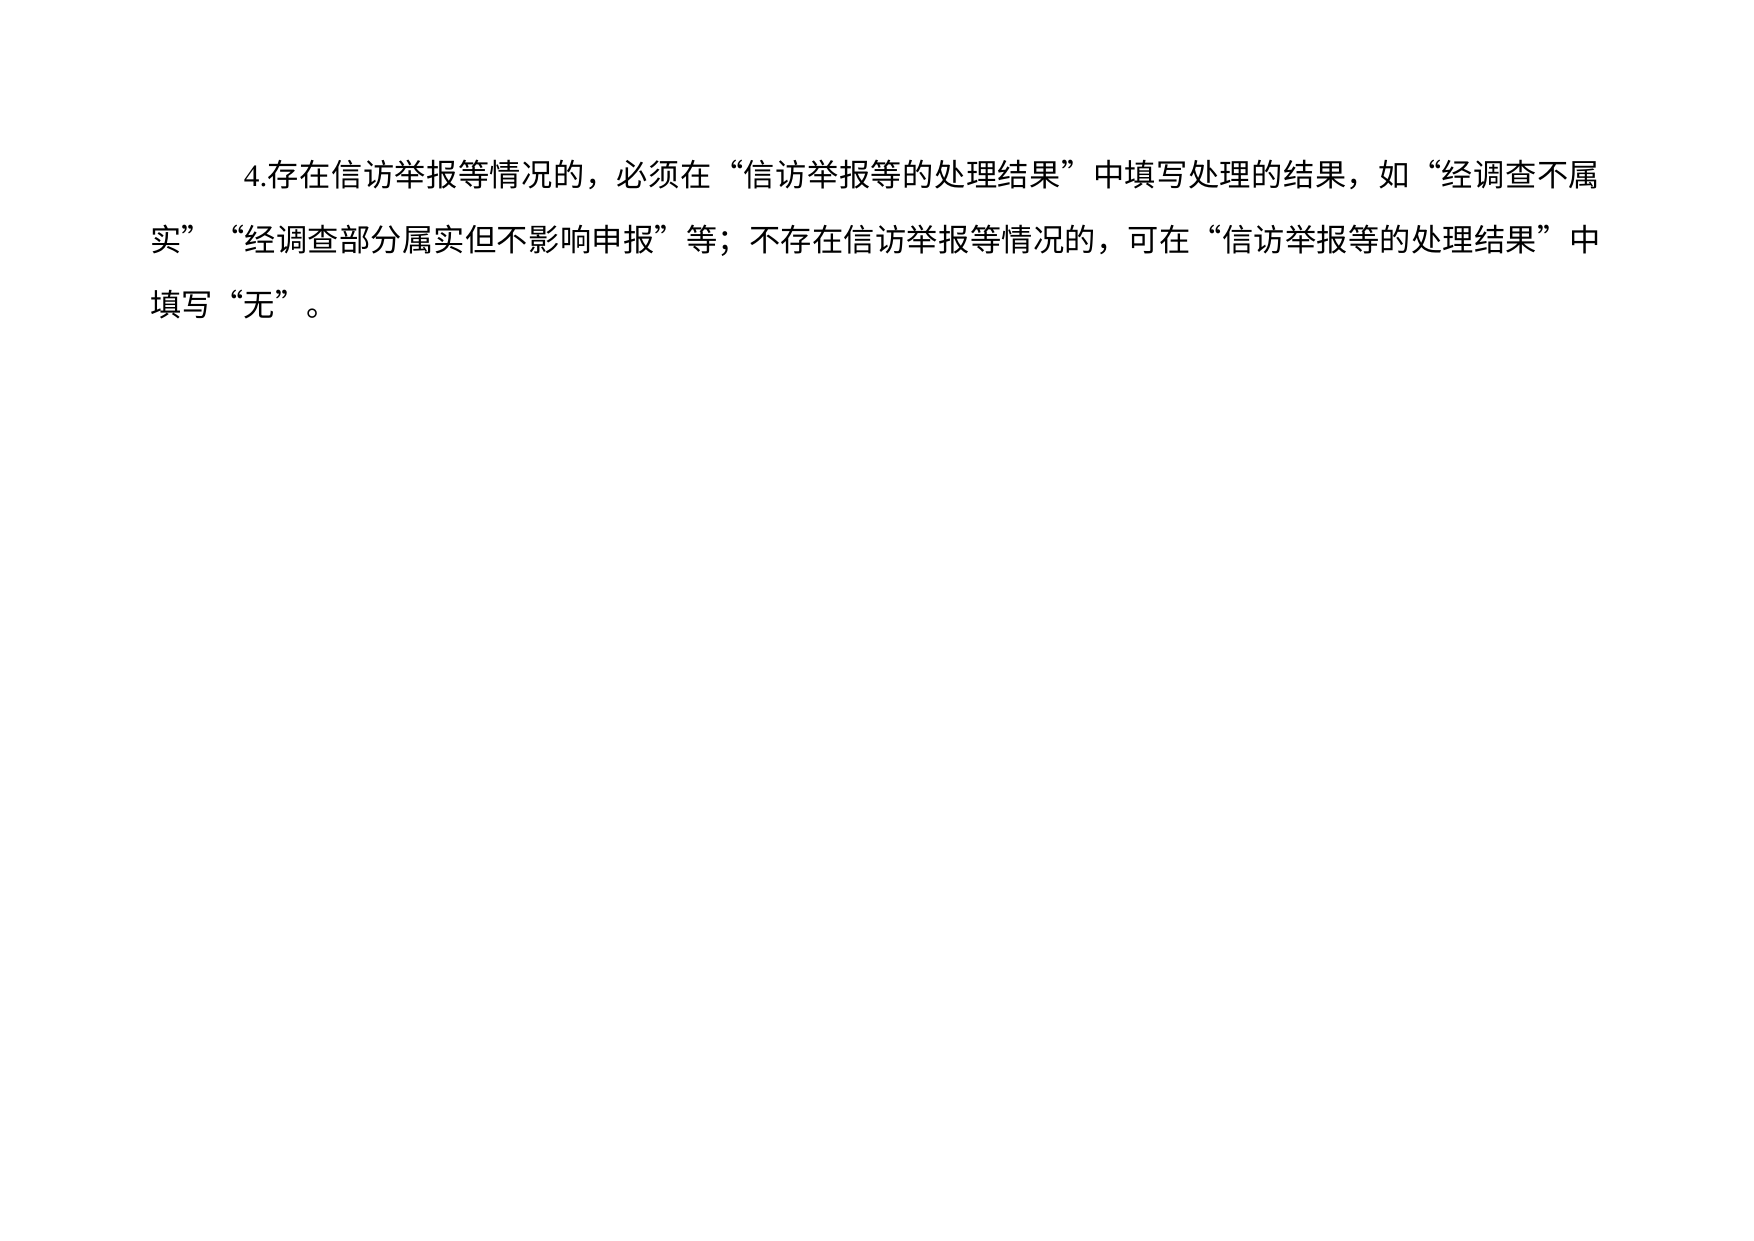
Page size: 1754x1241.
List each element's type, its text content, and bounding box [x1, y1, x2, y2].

text 4.存在信访举报等情况的，必须在“信访举报等的处理结果”中填写处理的结果，如“经调查不属实”“经调查部分属实但不影响申报”等；不存在信访举报等情况的，可在“信访举报等的处理结果”中填写“无”。 [150, 140, 1604, 335]
